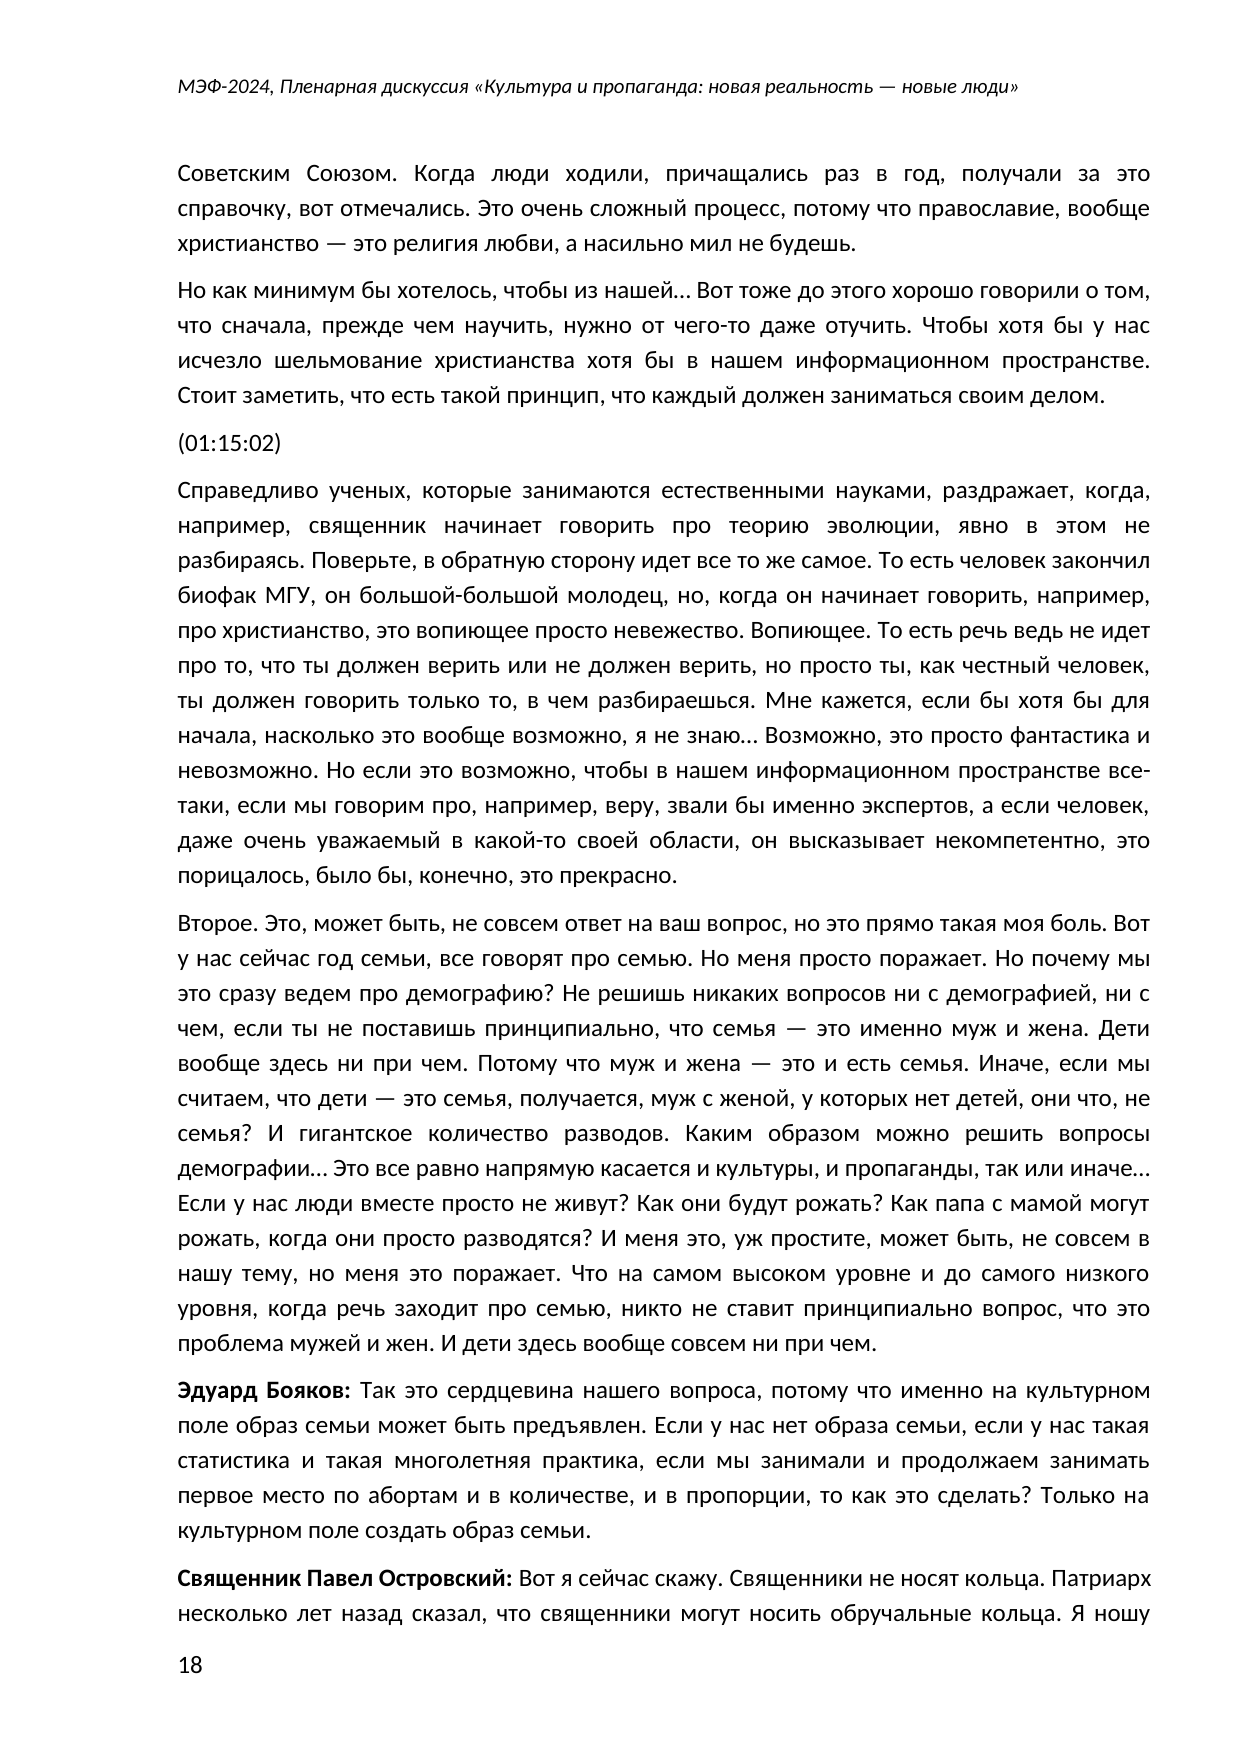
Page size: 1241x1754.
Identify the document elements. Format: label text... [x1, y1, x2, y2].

text Справедливо ученых, которые занимаются естественными науками, раздражает, когда, например, священник начинает говорить про теорию эволюции, явно в этом не разбираясь. Поверьте, в обратную сторону идет все то же самое. То есть человек закончил биофак МГУ, он большой-большой молодец, но, когда он начинает говорить, например, про христианство, это вопиющее просто невежество. Вопиющее. То есть речь ведь не идет про то, что ты должен верить или не должен верить, но просто ты, как честный человек, ты должен говорить только то, в чем разбираешься. Мне кажется, если бы хотя бы для начала, насколько это вообще возможно, я не знаю… Возможно, это просто фантастика и невозможно. Но если это возможно, чтобы в нашем информационном пространстве все-таки, если мы говорим про, например, веру, звали бы именно экспертов, а если человек, даже очень уважаемый в какой-то своей области, он высказывает некомпетентно, это порицалось, было бы, конечно, это прекрасно. [177, 474, 1152, 890]
text (01:15:02) [177, 427, 1152, 457]
text Эдуард Бояков: Так это сердцевина нашего вопроса, потому что именно на культурном поле образ семьи может быть предъявлен. Если у нас нет образа семьи, если у нас такая статистика и такая многолетняя практика, если мы занимали и продолжаем занимать первое место по абортам и в количестве, и в пропорции, то как это сделать? Только на культурном поле создать образ семьи. [177, 1374, 1152, 1545]
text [177, 1562, 1152, 1627]
text Второе. Это, может быть, не совсем ответ на ваш вопрос, но это прямо такая моя боль. Вот у нас сейчас год семьи, все говорят про семью. Но меня просто поражает. Но почему мы это сразу ведем про демографию? Не решишь никаких вопросов ни с демографией, ни с чем, если ты не поставишь принципиально, что семья — это именно муж и жена. Дети вообще здесь ни при чем. Потому что муж и жена — это и есть семья. Иначе, если мы считаем, что дети — это семья, получается, муж с женой, у которых нет детей, они что, не семья? И гигантское количество разводов. Каким образом можно решить вопросы демографии… Это все равно напрямую касается и культуры, и пропаганды, так или иначе… Если у нас люди вместе просто не живут? Как они будут рожать? Как папа с мамой могут рожать, когда они просто разводятся? И меня это, уж простите, может быть, не совсем в нашу тему, но меня это поражает. Что на самом высоком уровне и до самого низкого уровня, когда речь заходит про семью, никто не ставит принципиально вопрос, что это проблема мужей и жен. И дети здесь вообще совсем ни при чем. [177, 907, 1152, 1357]
text Но как минимум бы хотелось, чтобы из нашей… Вот тоже до этого хорошо говорили о том, что сначала, прежде чем научить, нужно от чего-то даже отучить. Чтобы хотя бы у нас исчезло шельмование христианства хотя бы в нашем информационном пространстве. Стоит заметить, что есть такой принцип, что каждый должен заниматься своим делом. [177, 274, 1152, 410]
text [177, 157, 1152, 257]
